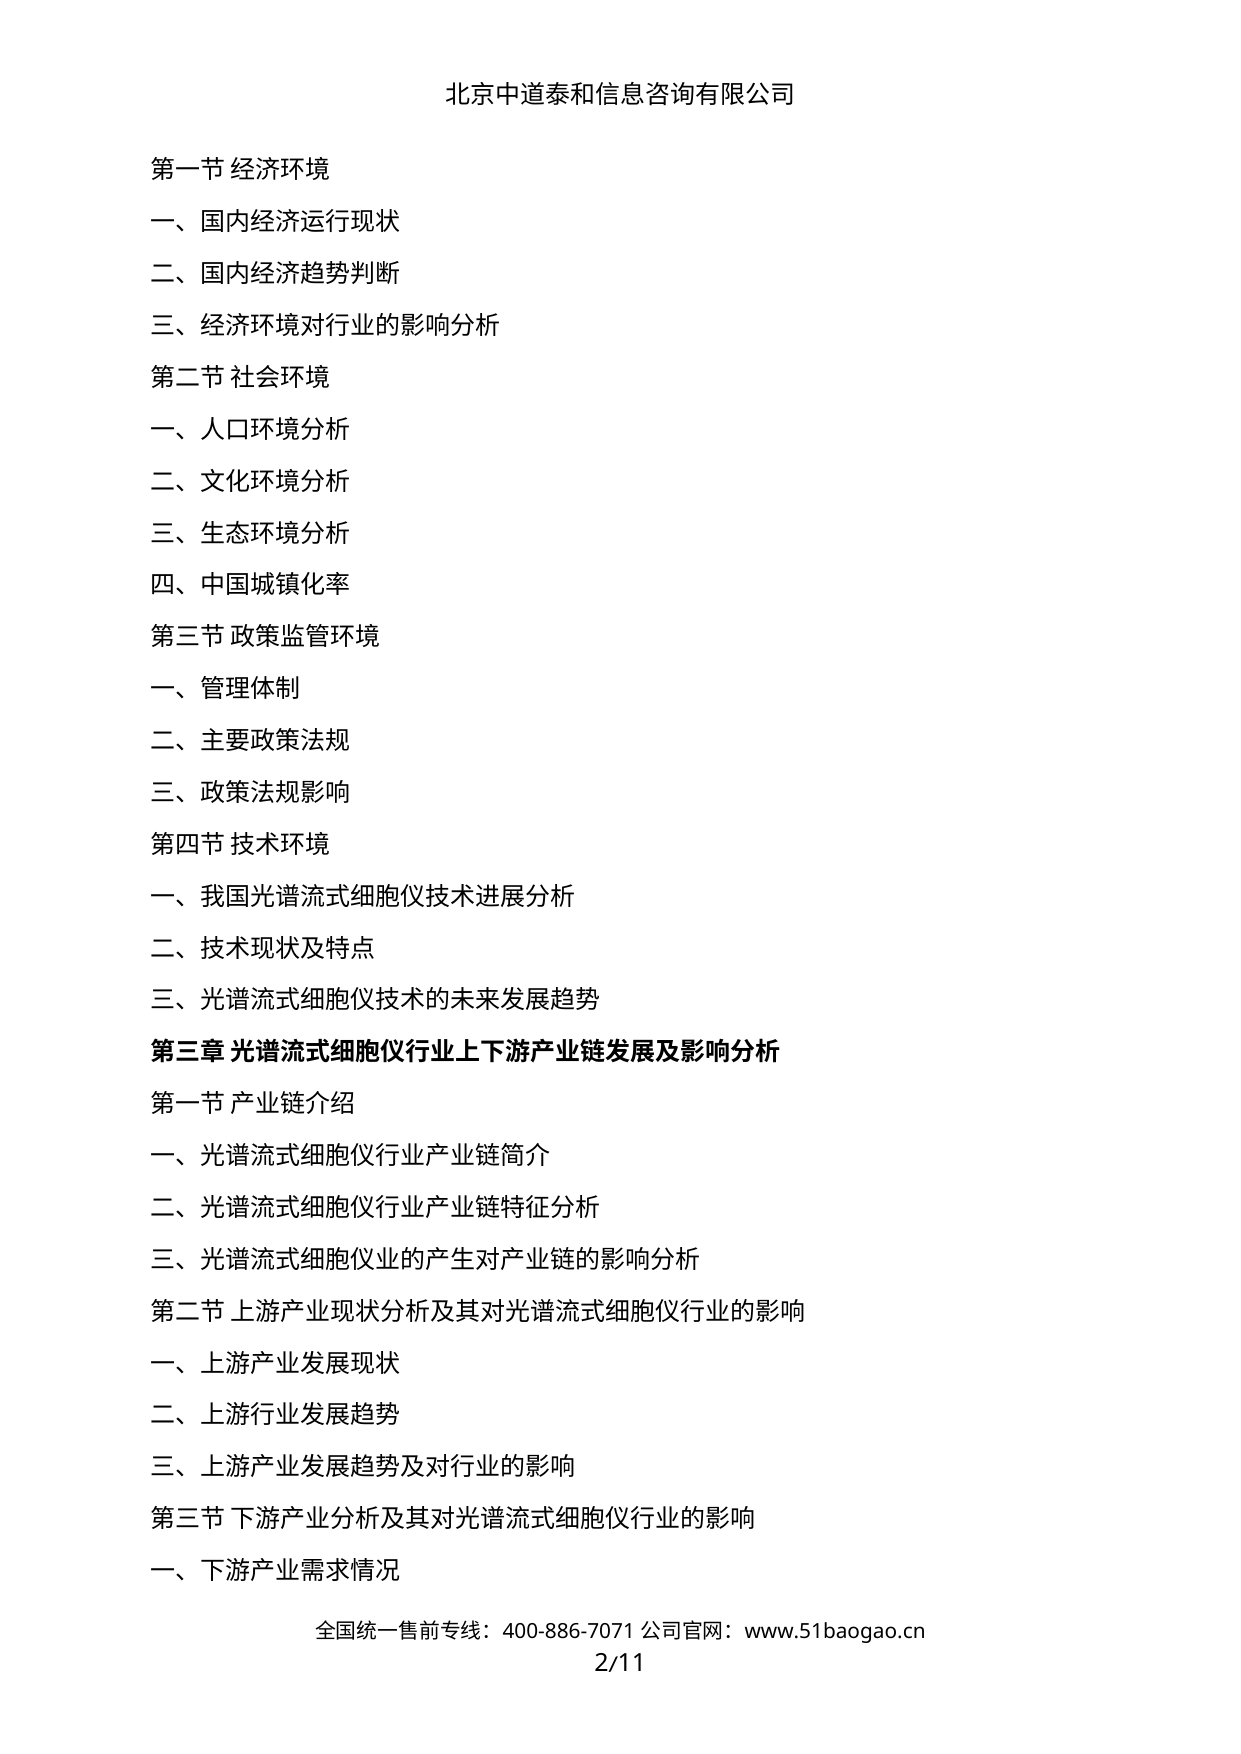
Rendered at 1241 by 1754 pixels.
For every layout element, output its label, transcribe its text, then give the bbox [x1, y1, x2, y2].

text 三、经济环境对行业的影响分析 [150, 306, 1090, 342]
text 二、技术现状及特点 [150, 928, 1090, 964]
text 二、主要政策法规 [150, 721, 1090, 757]
text 第三节 政策监管环境 [150, 617, 1090, 653]
text 三、光谱流式细胞仪技术的未来发展趋势 [150, 980, 1090, 1016]
text 一、下游产业需求情况 [150, 1551, 1090, 1587]
text 二、文化环境分析 [150, 461, 1090, 497]
text 二、上游行业发展趋势 [150, 1395, 1090, 1431]
text 一、国内经济运行现状 [150, 202, 1090, 238]
text 三、上游产业发展趋势及对行业的影响 [150, 1447, 1090, 1483]
text 第一节 经济环境 [150, 150, 1090, 186]
text 二、国内经济趋势判断 [150, 254, 1090, 290]
text 第三节 下游产业分析及其对光谱流式细胞仪行业的影响 [150, 1499, 1090, 1535]
text 一、人口环境分析 [150, 409, 1090, 446]
text 一、管理体制 [150, 669, 1090, 705]
text 第二节 上游产业现状分析及其对光谱流式细胞仪行业的影响 [150, 1291, 1090, 1327]
text 四、中国城镇化率 [150, 565, 1090, 601]
text 三、生态环境分析 [150, 513, 1090, 549]
text 第二节 社会环境 [150, 357, 1090, 394]
text 三、光谱流式细胞仪业的产生对产业链的影响分析 [150, 1239, 1090, 1276]
text 三、政策法规影响 [150, 772, 1090, 809]
text 第一节 产业链介绍 [150, 1084, 1090, 1120]
text 第四节 技术环境 [150, 824, 1090, 861]
text 一、上游产业发展现状 [150, 1343, 1090, 1379]
text 一、光谱流式细胞仪行业产业链简介 [150, 1136, 1090, 1172]
text 第三章 光谱流式细胞仪行业上下游产业链发展及影响分析 [150, 1032, 1090, 1068]
text 二、光谱流式细胞仪行业产业链特征分析 [150, 1187, 1090, 1224]
text 一、我国光谱流式细胞仪技术进展分析 [150, 876, 1090, 912]
